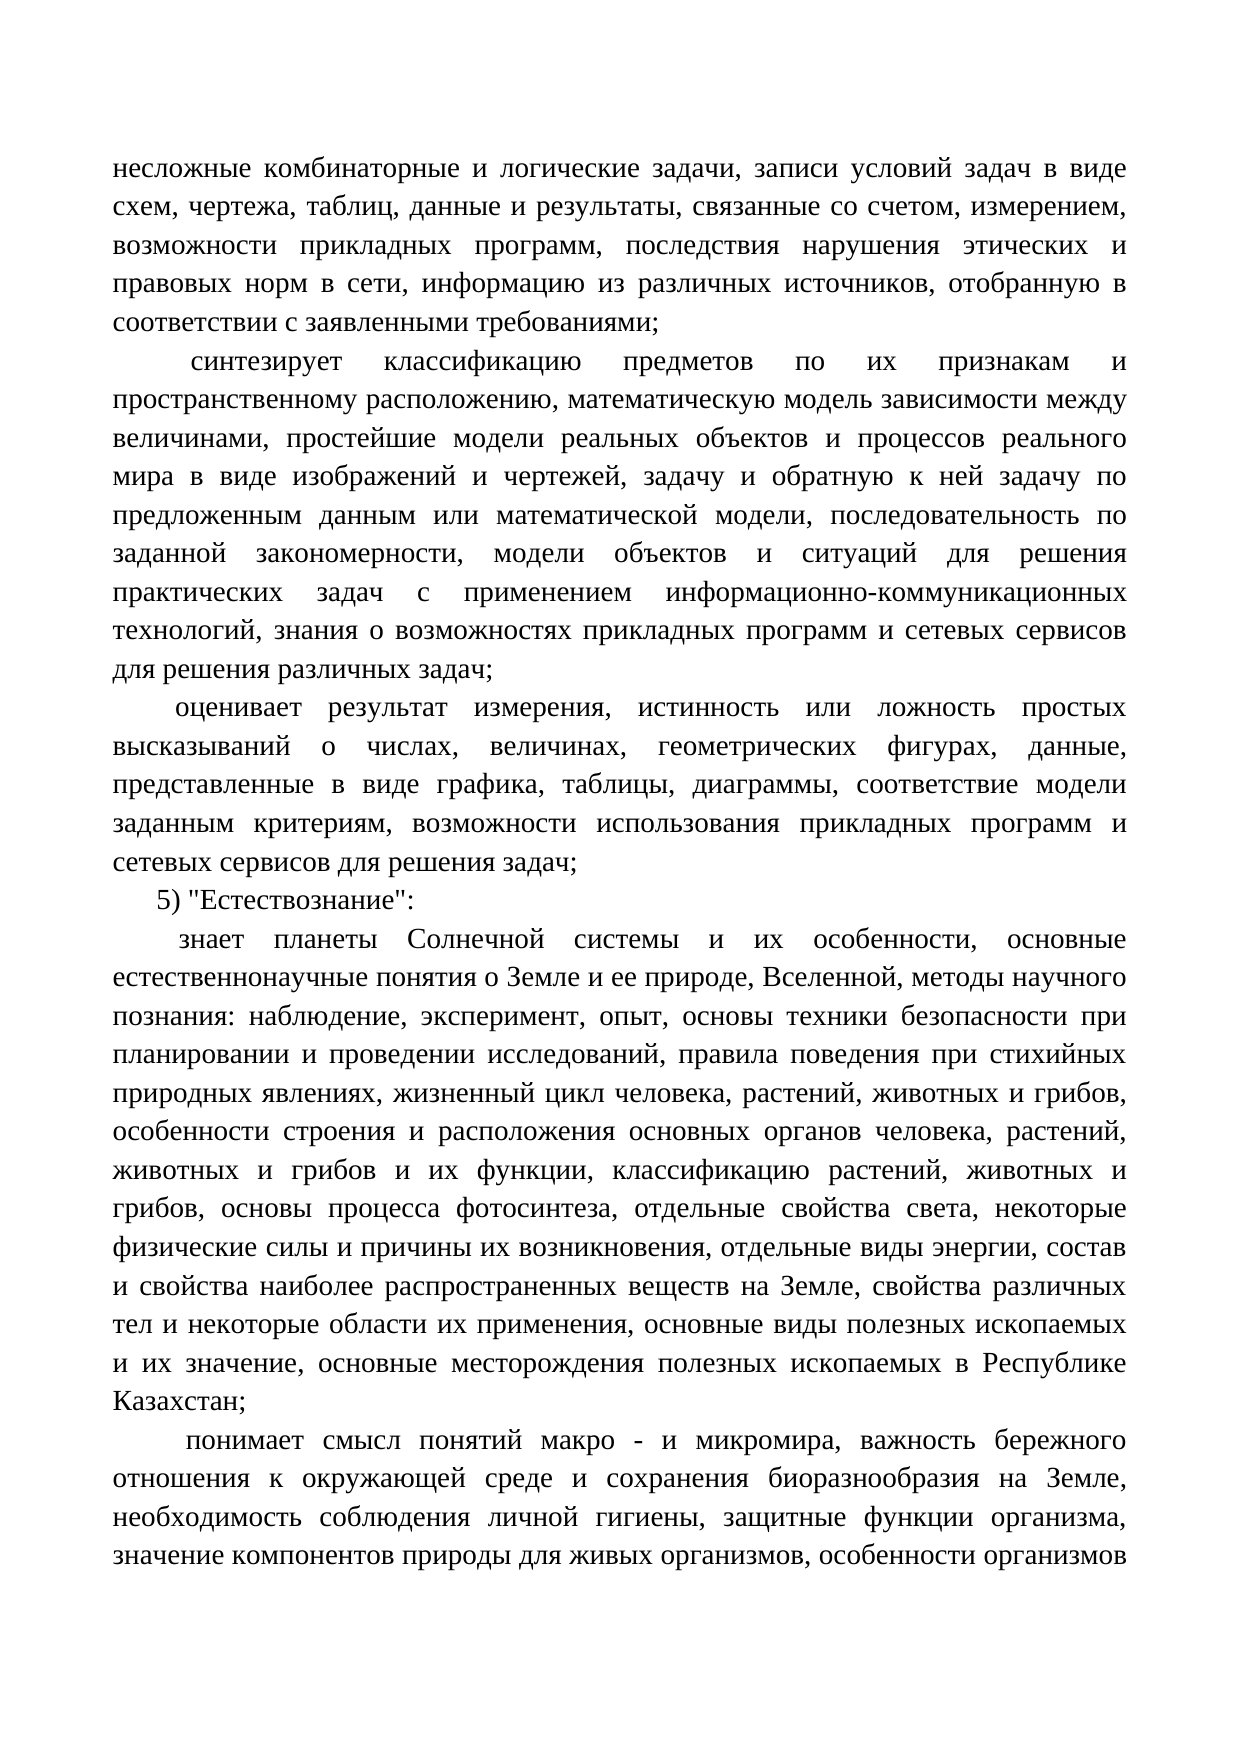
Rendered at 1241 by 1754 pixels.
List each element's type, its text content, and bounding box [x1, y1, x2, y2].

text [112, 150, 1128, 338]
text знает планеты Солнечной системы и их особенности, основные естественнонаучные понятия о Земле и ее природе, Вселенной, методы научного познания: наблюдение, эксперимент, опыт, основы техники безопасности при планировании и проведении исследований, правила поведения при стихийных природных явлениях, жизненный цикл человека, растений, животных и грибов, особенности строения и расположения основных органов человека, растений, животных и грибов и их функции, классификацию растений, животных и грибов, основы процесса фотосинтеза, отдельные свойства света, некоторые физические силы и причины их возникновения, отдельные виды энергии, состав и свойства наиболее распространенных веществ на Земле, свойства различных тел и некоторые области их применения, основные виды полезных ископаемых и их значение, основные месторождения полезных ископаемых в Республике Казахстан; [112, 921, 1128, 1417]
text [112, 1422, 1128, 1571]
text синтезирует классификацию предметов по их признакам и пространственному расположению, математическую модель зависимости между величинами, простейшие модели реальных объектов и процессов реального мира в виде изображений и чертежей, задачу и обратную к ней задачу по предложенным данным или математической модели, последовательность по заданной закономерности, модели объектов и ситуаций для решения практических задач с применением информационно-коммуникационных технологий, знания о возможностях прикладных программ и сетевых сервисов для решения различных задач; [112, 343, 1128, 684]
text оценивает результат измерения, истинность или ложность простых высказываний о числах, величинах, геометрических фигурах, данные, представленные в виде графика, таблицы, диаграммы, соответствие модели заданным критериям, возможности использования прикладных программ и сетевых сервисов для решения задач; [112, 689, 1128, 877]
text 5) "Естествознание": [112, 882, 1128, 916]
